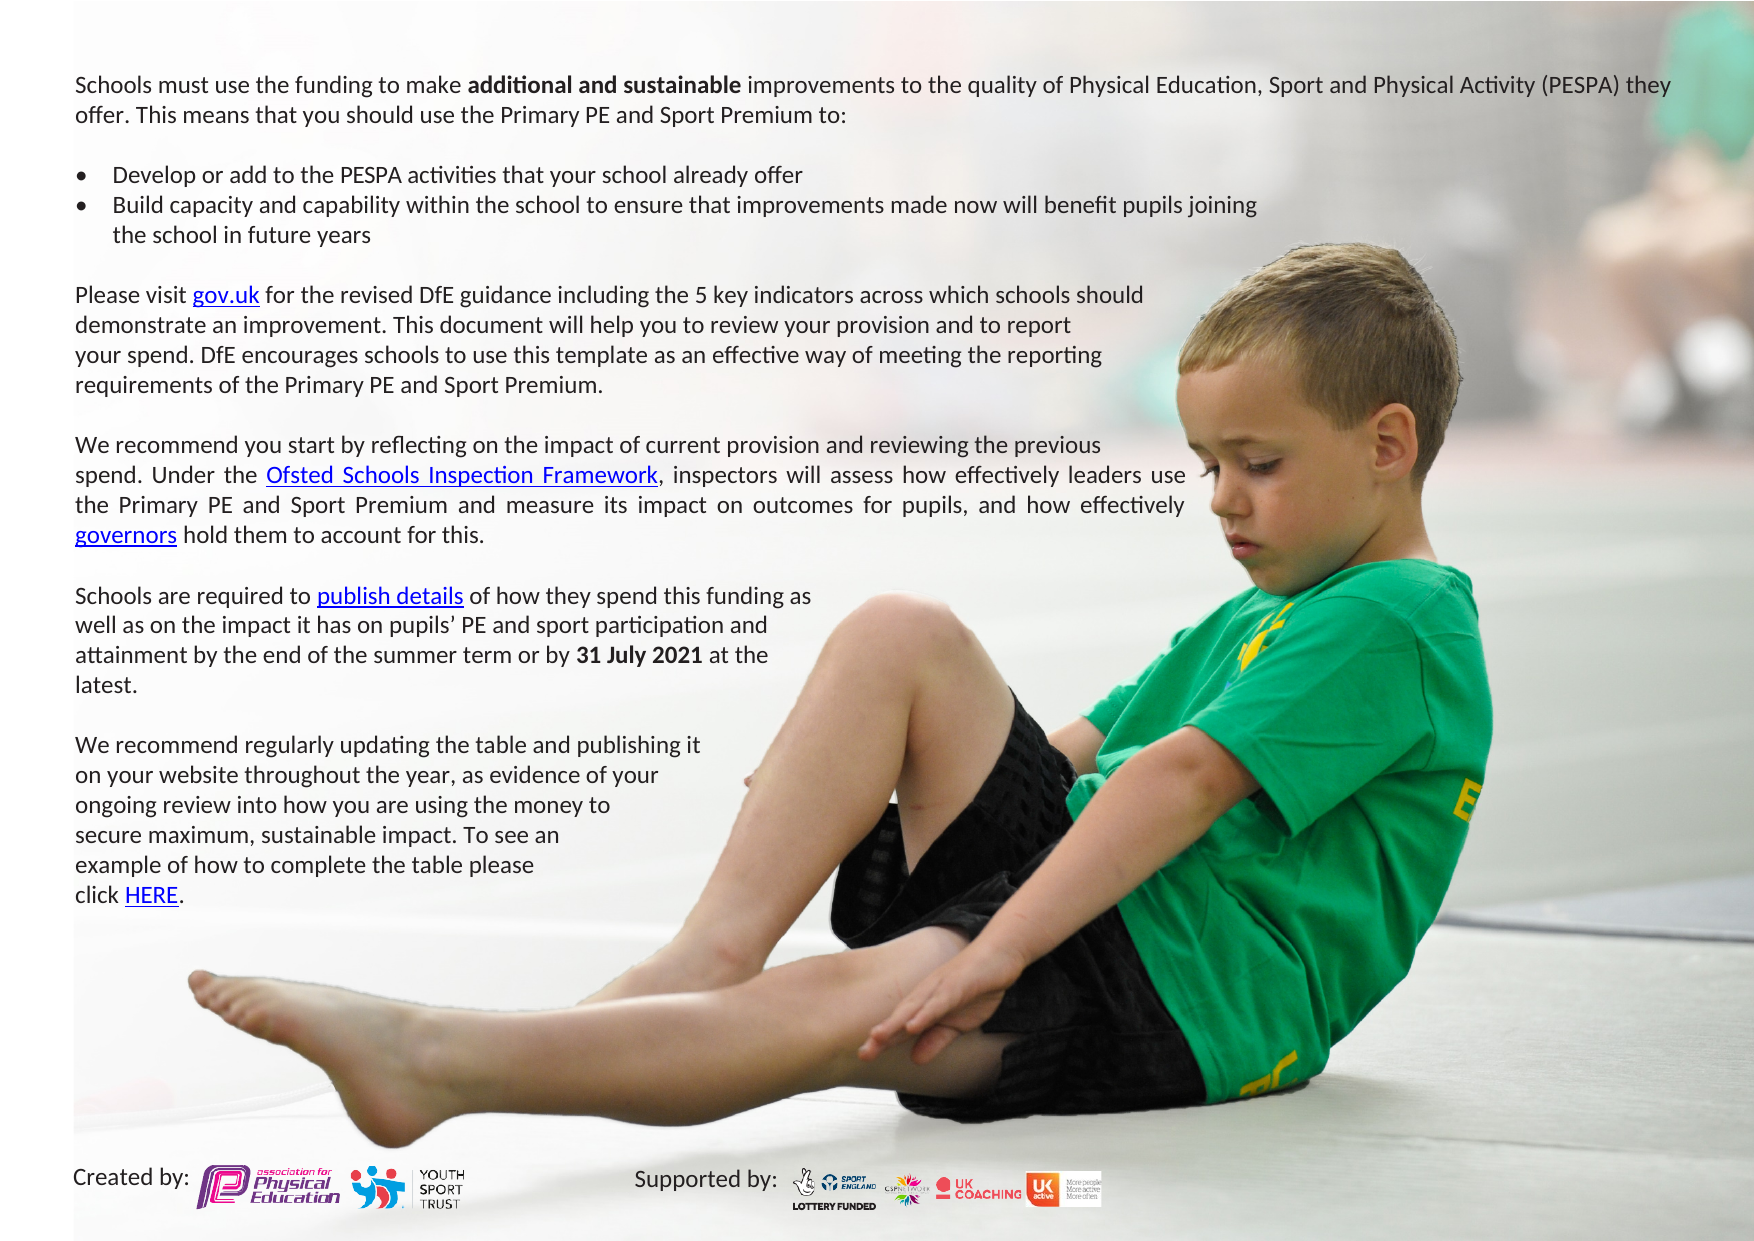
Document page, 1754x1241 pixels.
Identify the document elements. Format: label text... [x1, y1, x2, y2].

text spend. Under the Ofsted Schools Inspection Framework, inspectors will assess how effectively leaders use the Primary PE and Sport Premium and measure its impact on outcomes for pupils, and how effectively governors hold them to account for this. [75, 460, 1186, 550]
list Develop or add to the PESPA activities that your school already offer [75, 159, 1754, 190]
text Schools must use the funding to make additional and sustainable improvements to the quality of Physical Education, Sport and Physical Activity (PESPA) they offer. This means that you should use the Primary PE and Sport Premium to: [75, 70, 1674, 130]
text your spend. DfE encourages schools to use this template as an effective way of meeting the reporting requirements of the Primary PE and Sport Premium. [75, 340, 1106, 400]
text Schools are required to publish details of how they spend this funding as well as on the impact it has on pupils’ PE and sport participation and attainment by the end of the summer term or by 31 July 2021 at the latest. We recommend regularly updating the table and publishing it on your website throughout the year, as evidence of your ongoing review into how you are using the money to secure maximum, sustainable impact. To see an example of how to complete the table please click HERE. [75, 580, 851, 910]
text Please visit gov.uk for the revised DfE guidance including the 5 key indicators across which schools should demonstrate an improvement. This document will help you to review your provision and to report [75, 280, 1147, 340]
picture [73, 1, 1754, 1241]
list Build capacity and capability within the school to ensure that improvements made now will benefit pupils joining the school in future years [75, 190, 1295, 250]
text We recommend you start by reflecting on the impact of current provision and reviewing the previous [75, 430, 1754, 460]
